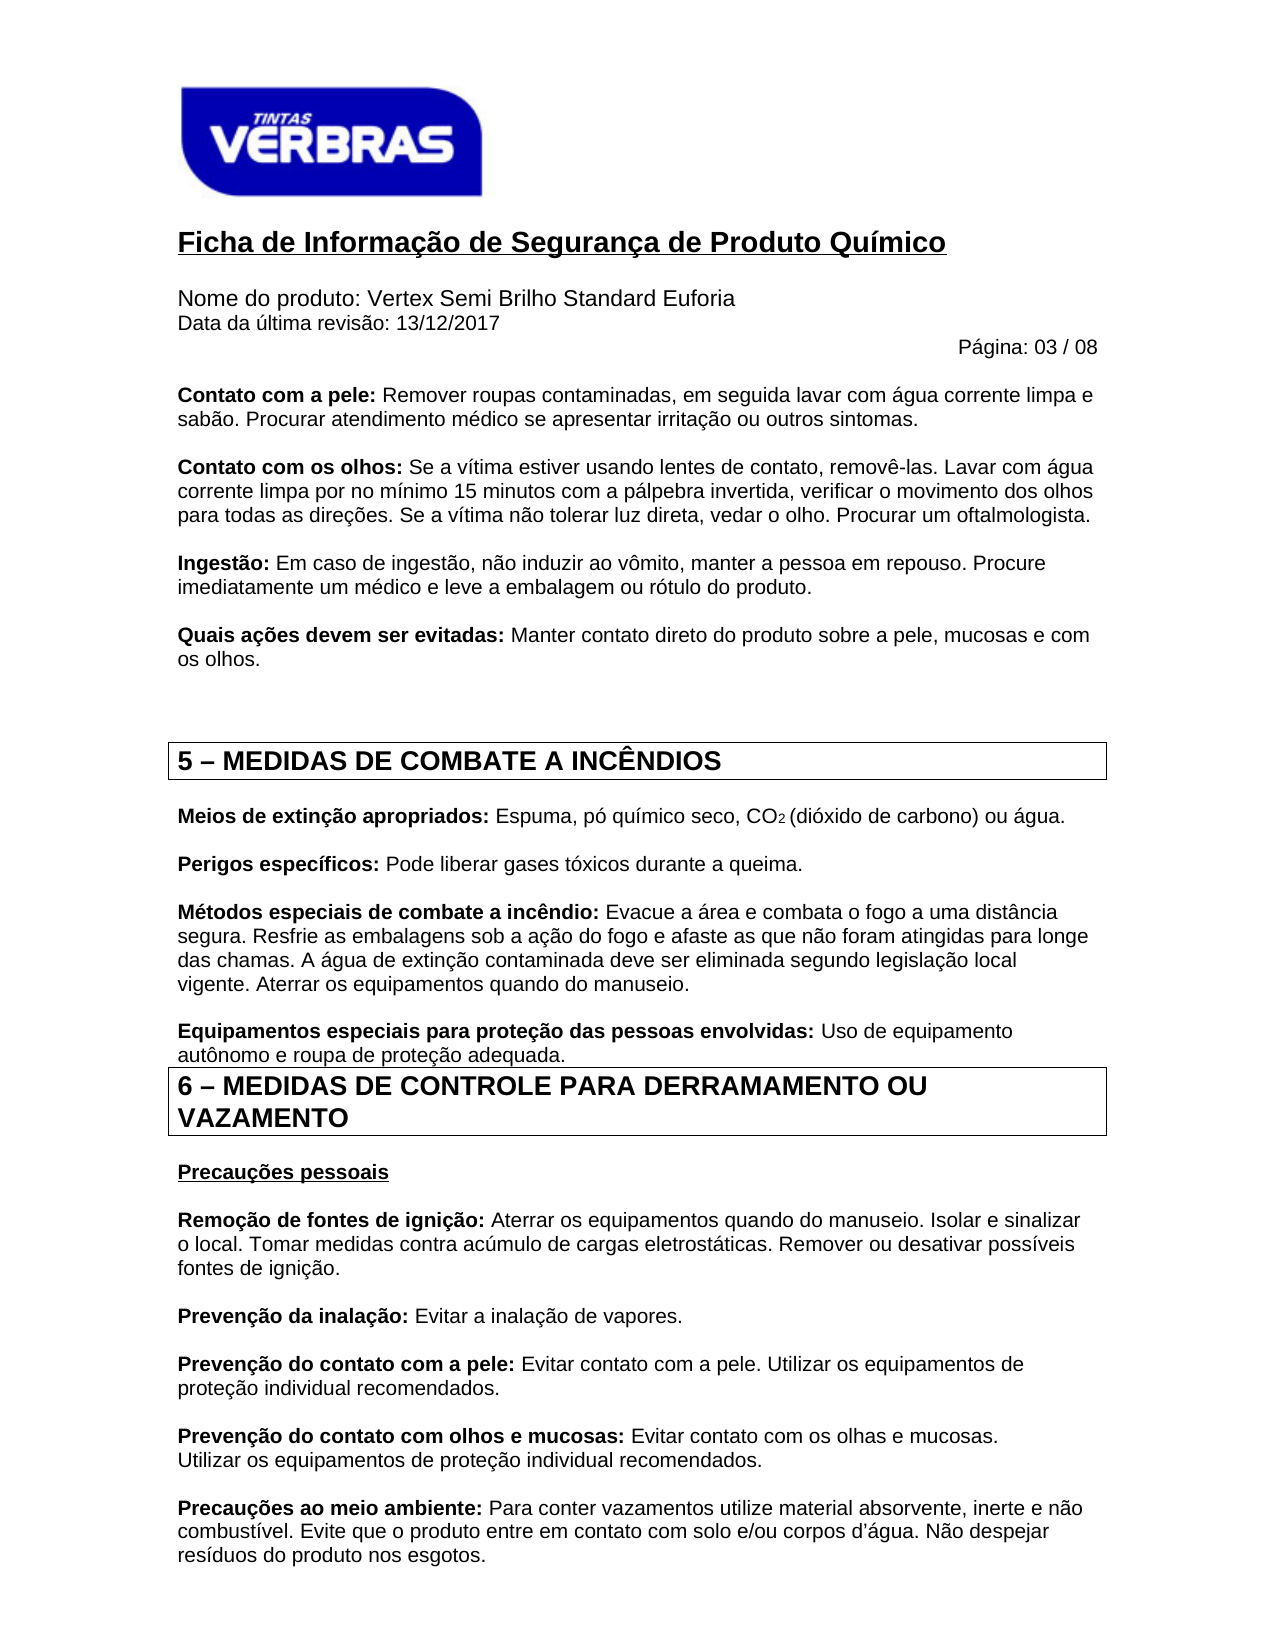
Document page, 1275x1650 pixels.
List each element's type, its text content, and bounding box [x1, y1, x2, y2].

text Quais ações devem ser evitadas: Manter contato direto do produto sobre a pele, mucosas e com os olhos. [177, 622, 1098, 670]
text Remoção de fontes de ignição: Aterrar os equipamentos quando do manuseio. Isolar e sinalizar o local. Tomar medidas contra acúmulo de cargas eletrostáticas. Remover ou desativar possíveis fontes de ignição. [177, 1208, 1098, 1280]
text Prevenção do contato com a pele: Evitar contato com a pele. Utilizar os equipamentos de proteção individual recomendados. [177, 1352, 1098, 1399]
text Prevenção do contato com olhos e mucosas: Evitar contato com os olhas e mucosas. [177, 1423, 1098, 1447]
text Ingestão: Em caso de ingestão, não induzir ao vômito, manter a pessoa em repouso. Procure imediatamente um médico e leve a embalagem ou rótulo do produto. [177, 551, 1098, 598]
text resíduos do produto nos esgotos. [177, 1543, 1098, 1567]
text Precauções ao meio ambiente: Para conter vazamentos utilize material absorvente, inerte e não combustível. Evite que o produto entre em contato com solo e/ou corpos d’água. Não despejar [177, 1495, 1098, 1543]
text 5 – MEDIDAS DE COMBATE A INCÊNDIOS [169, 743, 1106, 779]
text Contato com os olhos: Se a vítima estiver usando lentes de contato, removê-las. Lavar com água [177, 455, 1098, 479]
text Precauções pessoais [177, 1160, 1098, 1184]
text Contato com a pele: Remover roupas contaminadas, em seguida lavar com água corrente limpa e [177, 383, 1098, 407]
text Perigos específicos: Pode liberar gases tóxicos durante a queima. [177, 852, 1098, 876]
text Meios de extinção apropriados: Espuma, pó químico seco, CO2 (dióxido de carbono) ou água. [177, 804, 1098, 828]
text Métodos especiais de combate a incêndio: Evacue a área e combata o fogo a uma distância segura. Resfrie as embalagens sob a ação do fogo e afaste as que não foram atingidas para longe das chamas. A água de extinção contaminada deve ser eliminada segundo legislação local [177, 899, 1098, 971]
text Página: 03 / 08 [177, 335, 1098, 359]
text Prevenção da inalação: Evitar a inalação de vapores. [177, 1304, 1098, 1328]
text Utilizar os equipamentos de proteção individual recomendados. [177, 1447, 1098, 1471]
text Equipamentos especiais para proteção das pessoas envolvidas: Uso de equipamento autônomo e roupa de proteção adequada. [177, 1019, 1098, 1067]
picture [177, 73, 487, 216]
text corrente limpa por no mínimo 15 minutos com a pálpebra invertida, verificar o movimento dos olhos para todas as direções. Se a vítima não tolerar luz direta, vedar o olho. Procurar um oftalmologista. [177, 479, 1098, 527]
text 6 – MEDIDAS DE CONTROLE PARA DERRAMAMENTO OU VAZAMENTO [169, 1068, 1106, 1135]
text sabão. Procurar atendimento médico se apresentar irritação ou outros sintomas. [177, 407, 1098, 431]
text vigente. Aterrar os equipamentos quando do manuseio. [177, 971, 1098, 995]
